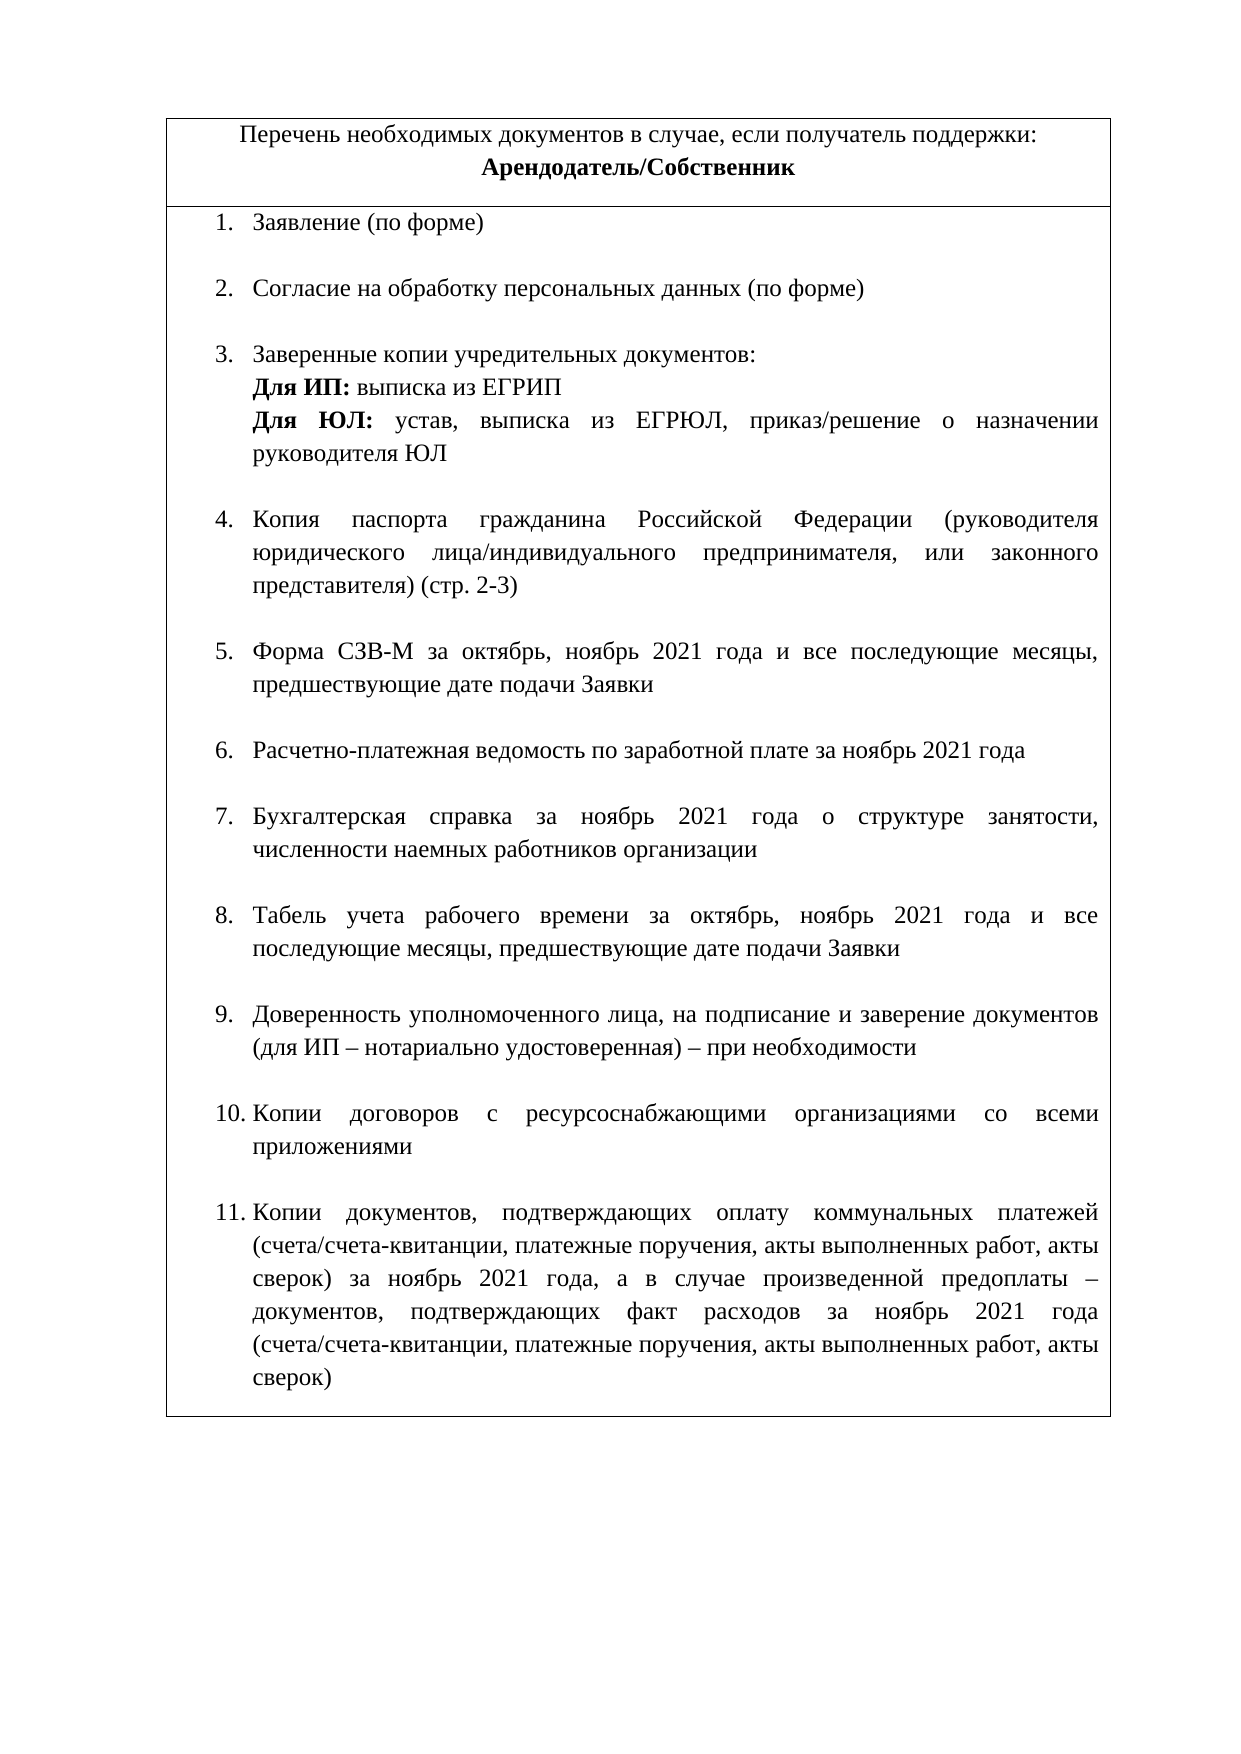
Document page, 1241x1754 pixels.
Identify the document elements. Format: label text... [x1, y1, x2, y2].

table_cell Заявление (по форме) Согласие на обработку персональных данных (по форме) Заверенные копии учредительных документов: Для ИП: выписка из ЕГРИП Для ЮЛ: устав, выписка из ЕГРЮЛ, приказ/решение о назначении руководителя ЮЛ Копия паспорта гражданина Российской Федерации (руководителя юридического лица/индивидуального предпринимателя, или законного представителя) (стр. 2-3) Форма СЗВ-М за октябрь, ноябрь 2021 года и все последующие месяцы, предшествующие дате подачи Заявки Расчетно-платежная ведомость по заработной плате за ноябрь 2021 года Бухгалтерская справка за ноябрь 2021 года о структуре занятости, численности наемных работников организации Табель учета рабочего времени за октябрь, ноябрь 2021 года и все последующие месяцы, предшествующие дате подачи Заявки Доверенность уполномоченного лица, на подписание и заверение документов (для ИП – нотариально удостоверенная) – при необходимости Копии договоров с ресурсоснабжающими организациями со всеми приложениями Копии документов, подтверждающих оплату коммунальных платежей (счета/счета-квитанции, платежные поручения, акты выполненных работ, акты сверок) за ноябрь 2021 года, а в случае произведенной предоплаты – документов, подтверждающих факт расходов за ноябрь 2021 года (счета/счета-квитанции, платежные поручения, акты выполненных работ, акты сверок) [167, 207, 1110, 1416]
table_header Перечень необходимых документов в случае, если получатель поддержки: Арендодатель/Собственник [167, 119, 1110, 206]
